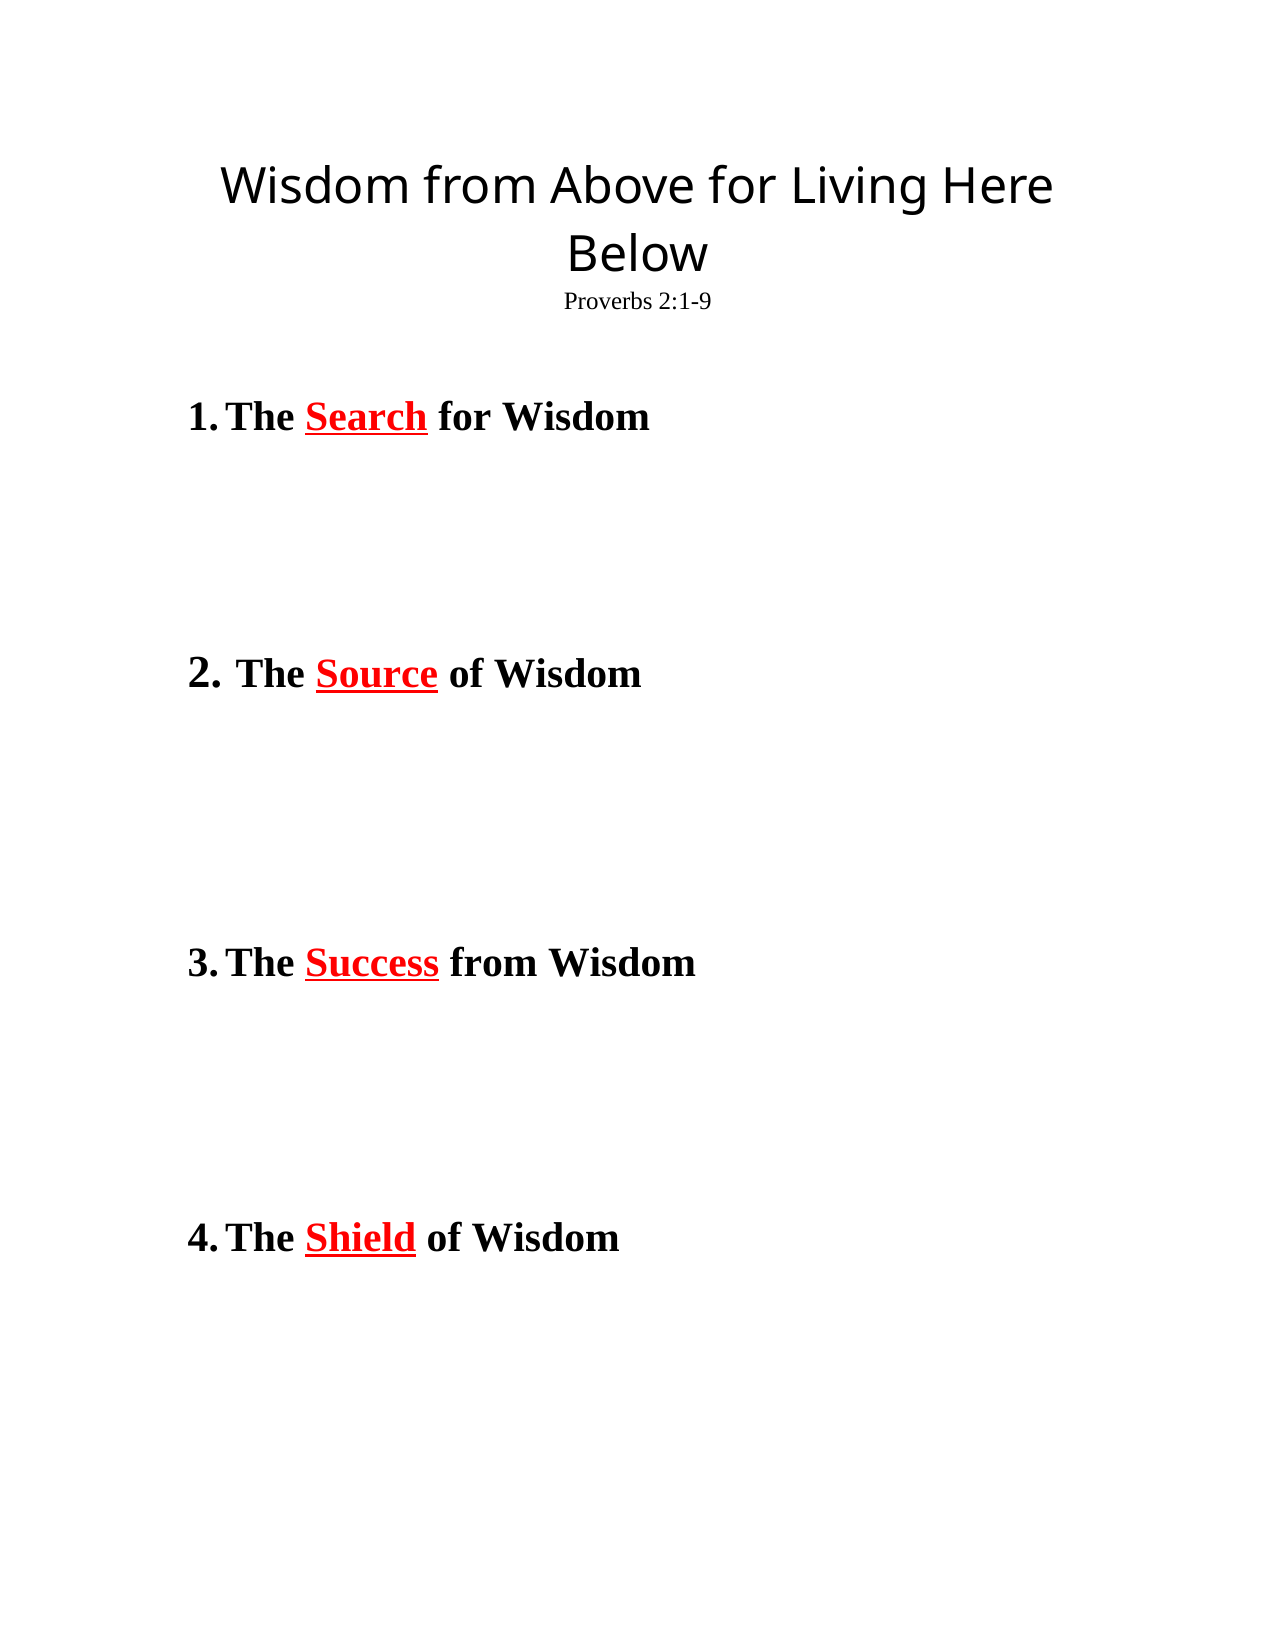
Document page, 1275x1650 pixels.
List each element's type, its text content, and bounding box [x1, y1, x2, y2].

list The Success from Wisdom [187, 937, 1125, 985]
text Proverbs 2:1-9 [150, 286, 1125, 315]
list The Search for Wisdom [187, 391, 1125, 439]
text Wisdom from Above for Living Here Below [150, 150, 1125, 286]
list The Shield of Wisdom [187, 1213, 1125, 1261]
list The Source of Wisdom [187, 645, 1125, 698]
